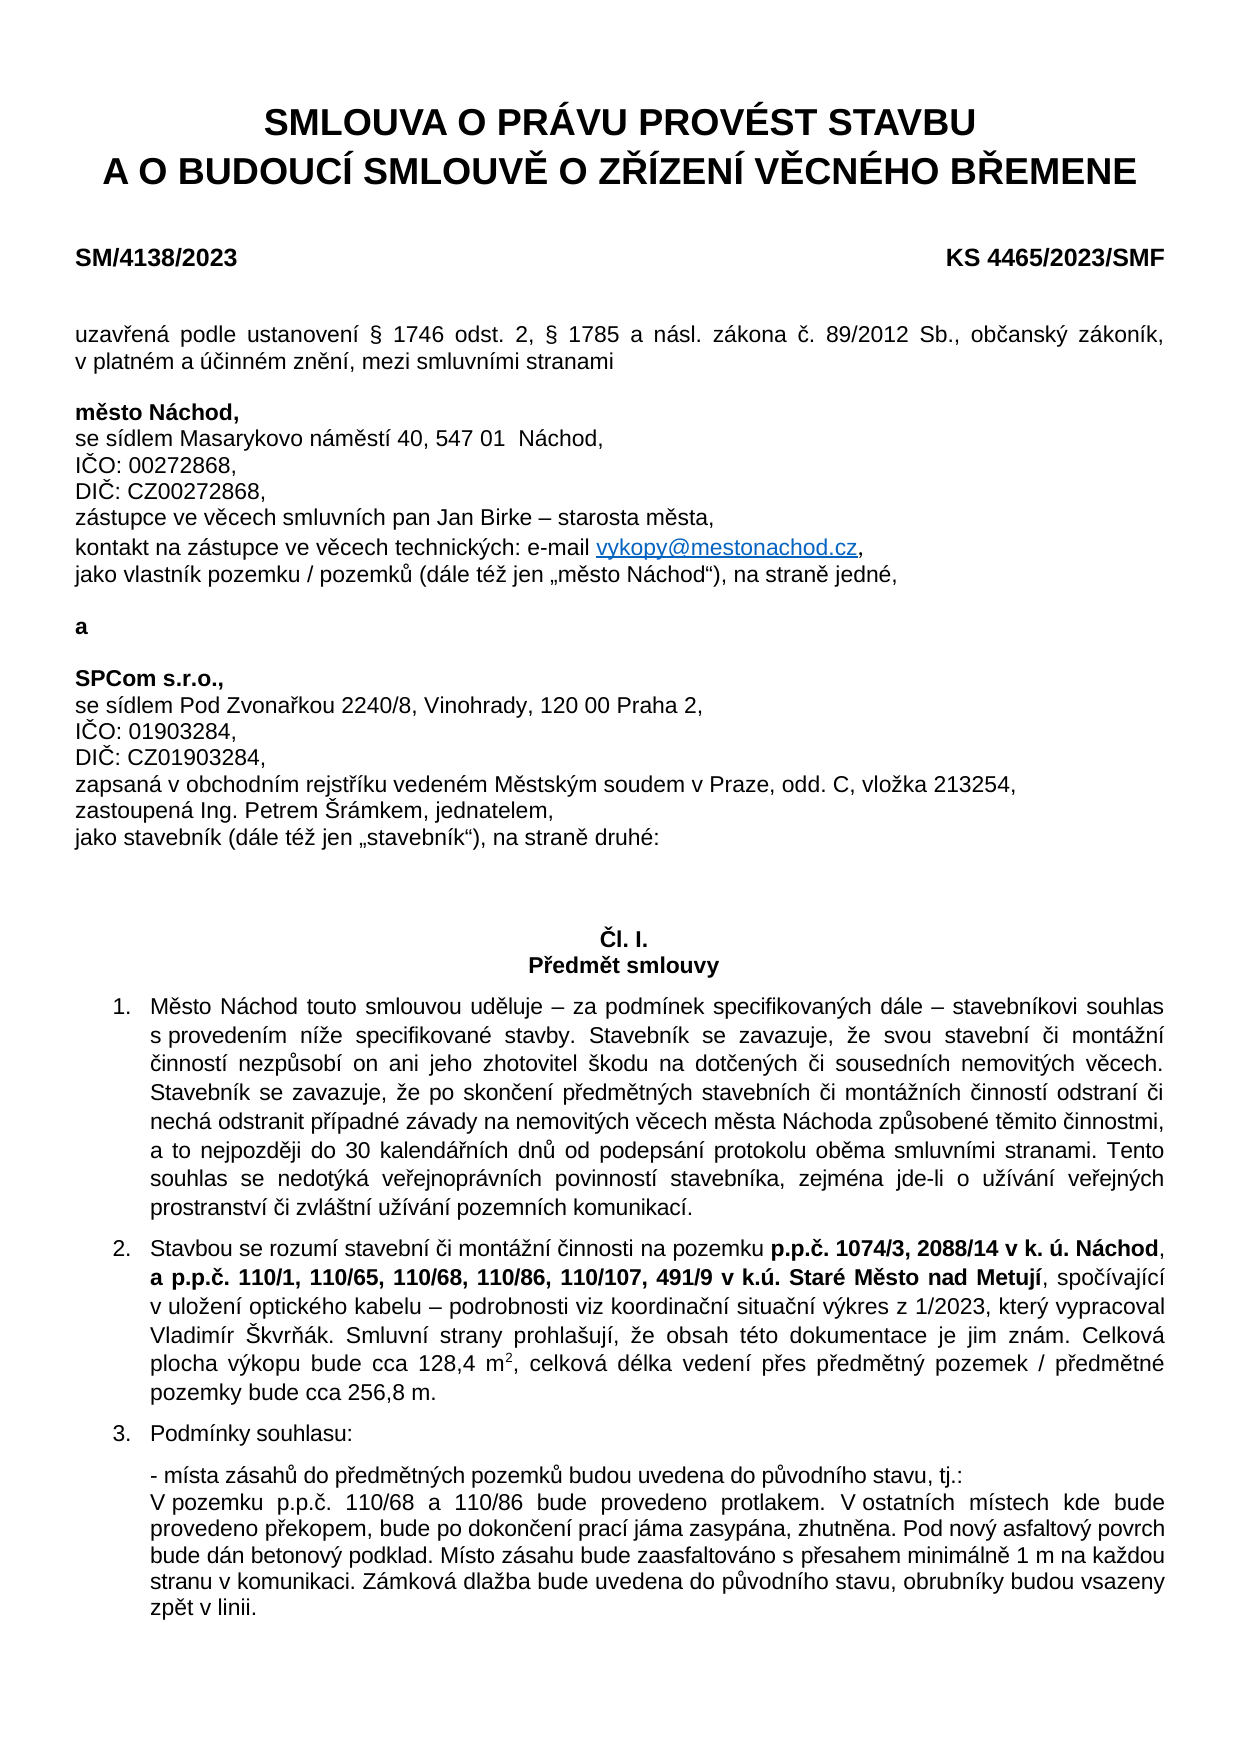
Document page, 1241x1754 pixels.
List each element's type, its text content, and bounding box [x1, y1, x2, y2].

text zastoupená Ing. Petrem Šrámkem, jednatelem, [75, 797, 1165, 823]
list Podmínky souhlasu: [112, 1419, 1165, 1448]
text V pozemku p.p.č. 110/68 a 110/86 bude provedeno protlakem. V ostatních místech kde bude provedeno překopem, bude po dokončení prací jáma zasypána, zhutněna. Pod nový asfaltový povrch bude dán betonový podklad. Místo zásahu bude zaasfaltováno s přesahem minimálně na každou stranu v komunikaci. Zámková dlažba bude uvedena do původního stavu, obrubníky budou vsazeny zpět v linii. [150, 1489, 1165, 1621]
text DIČ: CZ01903284, [75, 744, 1165, 771]
text zástupce ve věcech smluvních pan Jan Birke – starosta města, [75, 504, 1165, 531]
text DIČ: CZ00272868, [75, 478, 1165, 504]
text IČO: 00272868, [75, 452, 1165, 478]
text jako vlastník pozemku / pozemků (dále též jen „město Náchod“), na straně jedné, [75, 561, 1165, 588]
title A O BUDOUCÍ SMLOUVĚ O ZŘÍZENÍ VĚCNÉHO BŘEMENE [75, 149, 1165, 192]
text se sídlem Pod Zvonařkou 2240/8, Vinohrady, 120 00 Praha 2, [75, 692, 1165, 718]
text SM/4138/2023 KS 4465/2023/SMF [75, 242, 1165, 271]
list Město Náchod touto smlouvou uděluje – za podmínek specifikovaných dále – stavebníkovi souhlas s provedením níže specifikované stavby. Stavebník se zavazuje, že svou stavební či montážní činností nezpůsobí on ani jeho zhotovitel škodu na dotčených či sousedních nemovitých věcech. Stavebník se zavazuje, že po skončení předmětných stavebních či montážních činností odstraní či nechá odstranit případné závady na nemovitých věcech města Náchoda způsobené těmito činnostmi, a to nejpozději do 30 kalendářních dnů od podepsání protokolu oběma smluvními stranami. Tento souhlas se nedotýká veřejnoprávních povinností stavebníka, zejména jde-li o užívání veřejných prostranství či zvláštní užívání pozemních komunikací. [112, 991, 1165, 1221]
text zapsaná v obchodním rejstříku vedeném Městským soudem v Praze, odd. C, vložka 213254, [75, 771, 1165, 797]
text 2. Stavbou se rozumí stavební či montážní činnosti na pozemku p.p.č. 1074/3, 2088/14 v k. ú. Náchod, a p.p.č. 110/1, 110/65, 110/68, 110/86, 110/107, 491/9 v k.ú. Staré Město nad Metují, spočívající v uložení optického kabelu – podrobnosti viz koordinační situační výkres z 1/2023, který vypracoval Vladimír Škvrňák. Smluvní strany prohlašují, že obsah této dokumentace je jim znám. Celková plocha výkopu bude cca , celková délka vedení přes předmětný pozemek / předmětné pozemky bude cca . [112, 1234, 1165, 1406]
text Předmět smlouvy [82, 952, 1165, 979]
text jako stavebník (dále též jen „stavebník“), na straně druhé: [75, 823, 1165, 850]
text kontakt na zástupce ve věcech technických: e-mail vykopy@mestonachod.cz, [75, 531, 1165, 561]
text město Náchod, [75, 399, 1165, 425]
text se sídlem Masarykovo náměstí 40, 547 01 Náchod, [75, 425, 1165, 452]
text SPCom s.r.o., [75, 665, 1165, 692]
text Čl. I. [82, 926, 1165, 952]
text uzavřená podle ustanovení § 1746 odst. 2, § násl. zákona č. 89/2012 Sb., občanský zákoník, v platném a účinném znění, mezi smluvními stranami [75, 321, 1165, 374]
title SMLOUVA O PRÁVU PROVÉST STAVBU [75, 100, 1165, 143]
text a [75, 613, 1165, 639]
text - místa zásahů do předmětných pozemků budou uvedena do původního stavu, tj.: [75, 1460, 1165, 1489]
text IČO: 01903284, [75, 718, 1165, 744]
